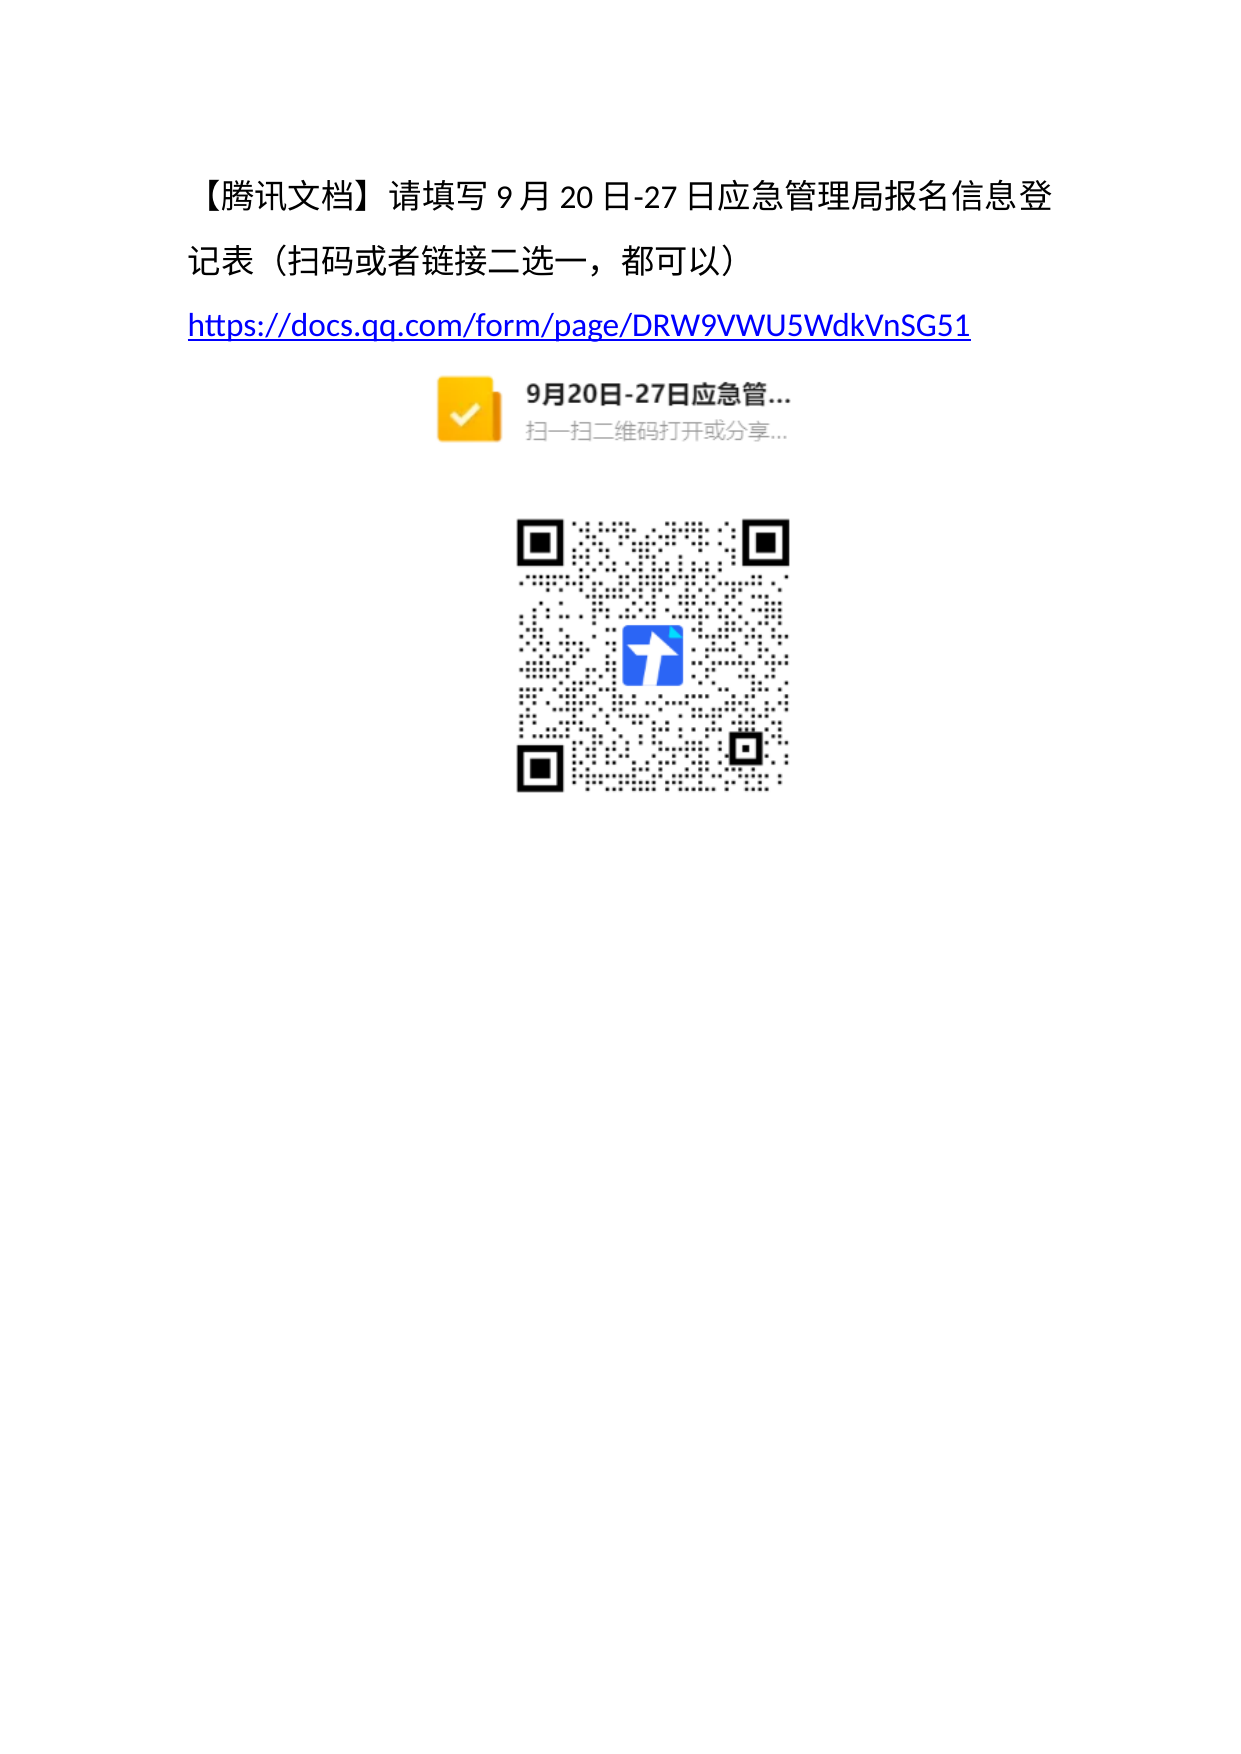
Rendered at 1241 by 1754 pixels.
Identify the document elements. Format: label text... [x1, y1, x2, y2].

picture [406, 357, 835, 809]
text https://docs.qq.com/form/page/DRW9VWU5WdkVnSG51 [187, 292, 1053, 357]
text 【腾讯文档】请填写9月20日-27日应急管理局报名信息登记表（扫码或者链接二选一，都可以） [187, 162, 1053, 292]
